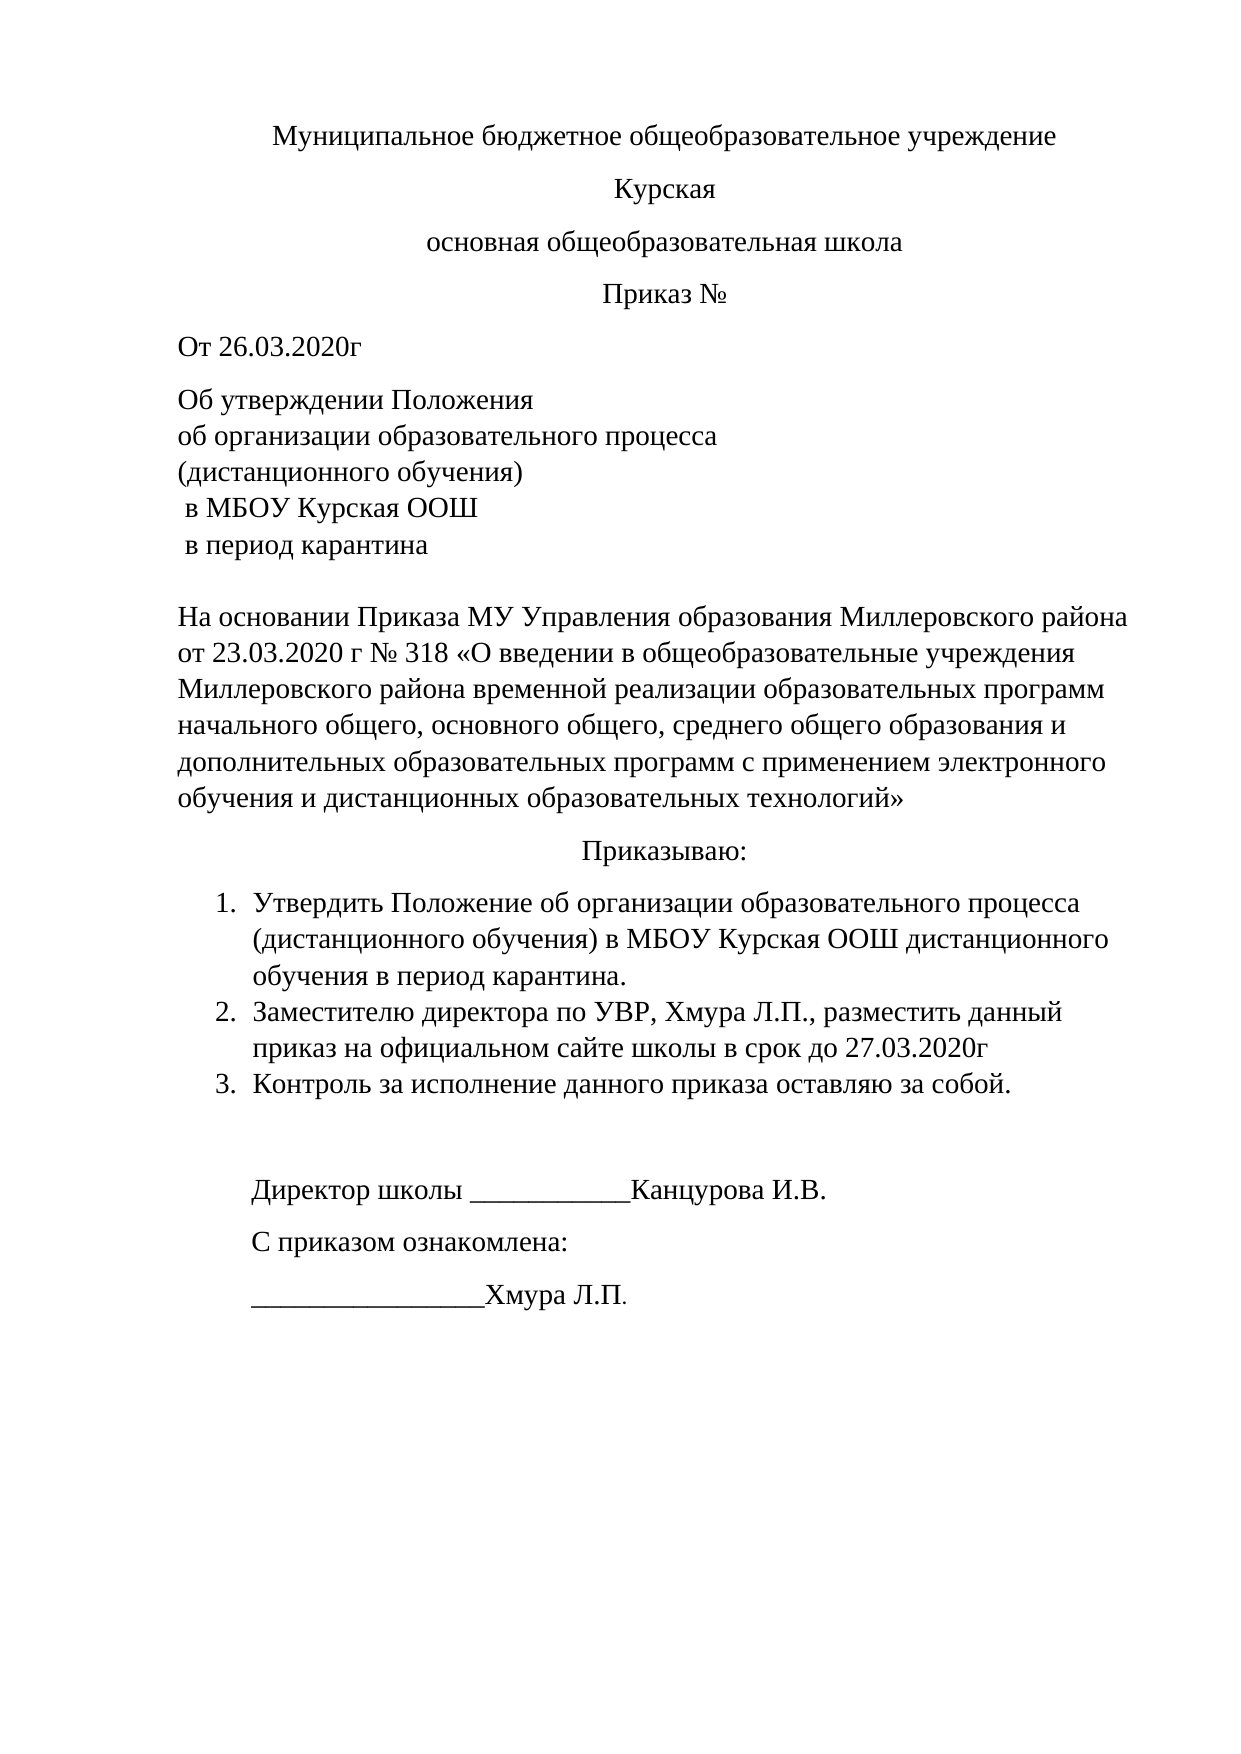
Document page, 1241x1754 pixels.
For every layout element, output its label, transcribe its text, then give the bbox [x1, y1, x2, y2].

text в МБОУ Курская ООШ [177, 491, 1152, 524]
text Курская [177, 171, 1152, 204]
text С приказом ознакомлена: [177, 1224, 1152, 1258]
text Муниципальное бюджетное общеобразовательное учреждение [177, 118, 1152, 152]
text об организации образовательного процесса [177, 418, 1152, 452]
list Заместителю директора по УВР, Хмура Л.П., разместить данный приказ на официальном сайте школы в срок до 27.03.2020г [215, 994, 1152, 1063]
text ________________Хмура Л.П. [177, 1277, 1152, 1311]
text (дистанционного обучения) [177, 454, 1152, 488]
list Утвердить Положение об организации образовательного процесса (дистанционного обучения) в МБОУ Курская ООШ дистанционного обучения в период карантина. [215, 885, 1152, 991]
text в период карантина [177, 527, 1152, 560]
text Приказываю: [177, 833, 1152, 866]
text Директор школы ___________Канцурова И.В. [177, 1172, 1152, 1205]
text основная общеобразовательная школа [177, 224, 1152, 257]
list Контроль за исполнение данного приказа оставляю за собой. [215, 1066, 1152, 1100]
text Об утверждении Положения [177, 382, 1152, 416]
text От 26.03.2020г [177, 329, 1152, 363]
text Приказ № [177, 277, 1152, 310]
text На основании Приказа МУ Управления образования Миллеровского района от 23.03.2020 г № 318 «О введении в общеобразовательные учреждения Миллеровского района временной реализации образовательных программ начального общего, основного общего, среднего общего образования и дополнительных образовательных программ с применением электронного обучения и дистанционных образовательных технологий» [177, 599, 1152, 813]
